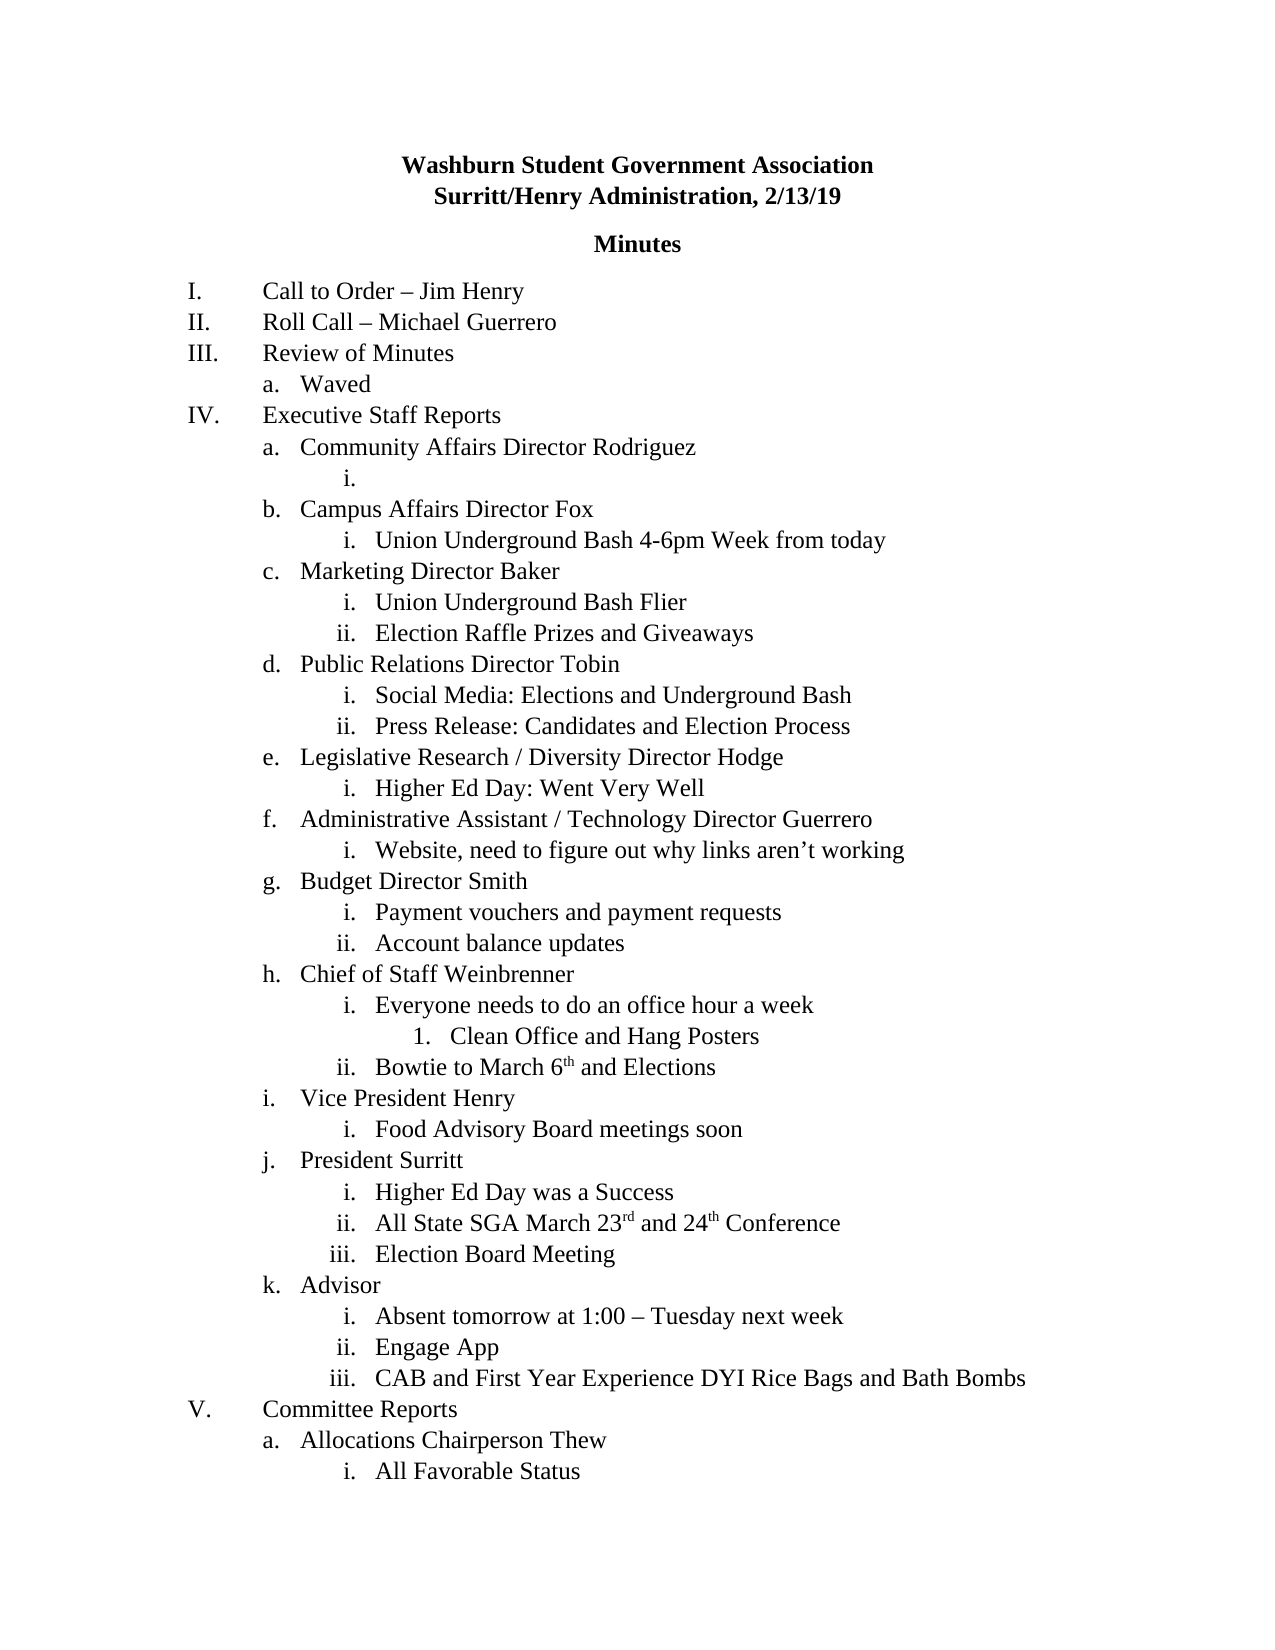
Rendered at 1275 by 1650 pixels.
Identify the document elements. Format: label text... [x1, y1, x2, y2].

list Vice President Henry [262, 1083, 1125, 1112]
list All Favorable Status [356, 1456, 1125, 1485]
list Chief of Staff Weinbrenner [262, 959, 1125, 988]
list Election Board Meeting [356, 1239, 1125, 1267]
text Washburn Student Government Association [150, 150, 1125, 179]
list Community Affairs Director Rodriguez [262, 432, 1125, 460]
list Allocations Chairperson Thew [262, 1425, 1125, 1454]
list Social Media: Elections and Underground Bash [356, 680, 1125, 709]
list Roll Call – Michael Guerrero [187, 307, 1125, 336]
list Higher Ed Day: Went Very Well [356, 773, 1125, 802]
list Executive Staff Reports [187, 401, 1125, 429]
list Account balance updates [356, 928, 1125, 957]
list Waved [262, 369, 1125, 398]
list Everyone needs to do an office hour a week [356, 990, 1125, 1019]
list Press Release: Candidates and Election Process [356, 711, 1125, 740]
text Minutes [150, 229, 1125, 257]
list Clean Office and Hang Posters [412, 1021, 1125, 1050]
list Review of Minutes [187, 338, 1125, 367]
list Administrative Assistant / Technology Director Guerrero [262, 804, 1125, 833]
list Payment vouchers and payment requests [356, 897, 1125, 926]
text Surritt/Henry Administration, 2/13/19 [150, 181, 1125, 210]
list Bowtie to March 6th and Elections [356, 1052, 1125, 1081]
list Union Underground Bash 4-6pm Week from today [356, 525, 1125, 553]
list Budget Director Smith [262, 866, 1125, 895]
list Advisor [262, 1270, 1125, 1298]
list Marketing Director Baker [262, 556, 1125, 584]
list Call to Order – Jim Henry [187, 276, 1125, 305]
list Legislative Research / Diversity Director Hodge [262, 742, 1125, 771]
list Committee Reports [187, 1394, 1125, 1423]
list Website, need to figure out why links aren’t working [356, 835, 1125, 864]
list Campus Affairs Director Fox [262, 494, 1125, 522]
list Public Relations Director Tobin [262, 649, 1125, 678]
list CAB and First Year Experience DYI Rice Bags and Bath Bombs [356, 1363, 1125, 1392]
list President Surritt [262, 1146, 1125, 1174]
list Election Raffle Prizes and Giveaways [356, 618, 1125, 647]
list Food Advisory Board meetings soon [356, 1114, 1125, 1143]
list All State SGA March 23rd and 24th Conference [356, 1208, 1125, 1236]
list Union Underground Bash Flier [356, 587, 1125, 616]
list Absent tomorrow at 1:00 – Tuesday next week [356, 1301, 1125, 1329]
list Engage App [356, 1332, 1125, 1361]
list Higher Ed Day was a Success [356, 1177, 1125, 1205]
